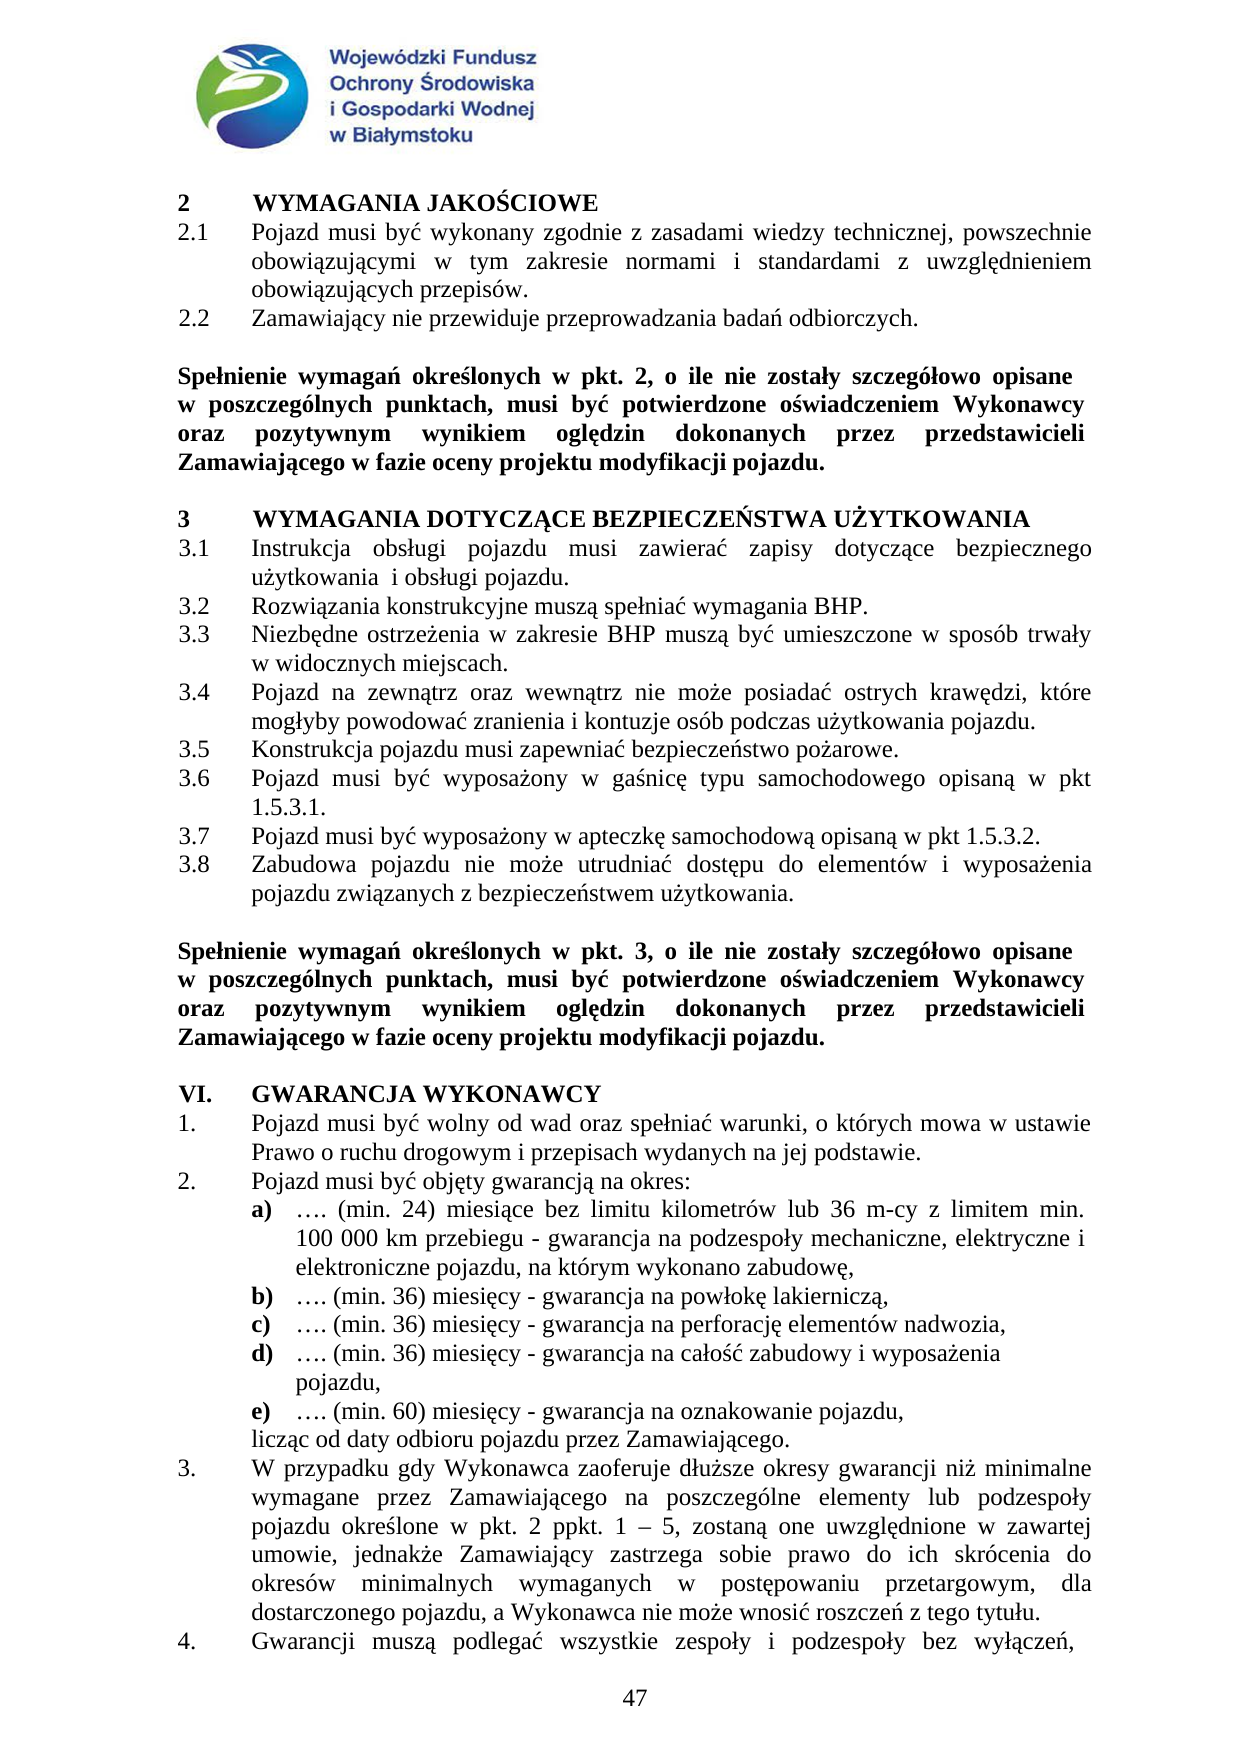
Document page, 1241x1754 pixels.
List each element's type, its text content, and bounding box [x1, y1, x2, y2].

picture [177, 29, 560, 160]
list …. (min. 24) miesiące bez limitu kilometrów lub 36 m-cy z limitem min. 100 000 km przebiegu - gwarancja na podzespoły mechaniczne, elektryczne i elektroniczne pojazdu, na którym wykonano zabudowę, [251, 1194, 1085, 1281]
text VI. GWARANCJA WYKONAWCY [178, 1079, 1092, 1108]
list …. (min. 36) miesięcy - gwarancja na całość zabudowy i wyposażenia pojazdu, [251, 1338, 1085, 1396]
text 3.8 Zabudowa pojazdu nie może utrudniać dostępu do elementów i wyposażenia pojazdu związanych z bezpieczeństwem użytkowania. [178, 849, 1092, 907]
list WYMAGANIA JAKOŚCIOWE [177, 188, 1092, 217]
text 3.2 Rozwiązania konstrukcyjne muszą spełniać wymagania BHP. [178, 591, 1092, 619]
list WYMAGANIA DOTYCZĄCE BEZPIECZEŃSTWA UŻYTKOWANIA [177, 504, 1092, 533]
text Spełnienie wymagań określonych w pkt. 3, o ile nie zostały szczegółowo opisane w poszczególnych punktach, musi być potwierdzone oświadczeniem Wykonawcy oraz pozytywnym wynikiem oględzin dokonanych przez przedstawicieli Zamawiającego w fazie oceny projektu modyfikacji pojazdu. [177, 936, 1085, 1051]
text 3.3 Niezbędne ostrzeżenia w zakresie BHP muszą być umieszczone w sposób trwały w widocznych miejscach. [178, 619, 1092, 677]
list W przypadku gdy Wykonawca zaoferuje dłuższe okresy gwarancji niż minimalne wymagane przez Zamawiającego na poszczególne elementy lub podzespoły pojazdu określone w pkt. 2 ppkt. 1 – 5, zostaną one uwzględnione w zawartej umowie, jednakże Zamawiający zastrzega sobie prawo do ich skrócenia do okresów minimalnych wymaganych w postępowaniu przetargowym, dla dostarczonego pojazdu, a Wykonawca nie może wnosić roszczeń z tego tytułu. [177, 1453, 1092, 1626]
text 3.7 Pojazd musi być wyposażony w apteczkę samochodową opisaną w pkt 1.5.3.2. [178, 821, 1092, 849]
list …. (min. 60) miesięcy - gwarancja na oznakowanie pojazdu, [251, 1396, 1085, 1424]
text 2.1 Pojazd musi być wykonany zgodnie z zasadami wiedzy technicznej, powszechnie obowiązującymi w tym zakresie normami i standardami z uwzględnieniem obowiązujących przepisów. [177, 217, 1092, 303]
text 3.1 Instrukcja obsługi pojazdu musi zawierać zapisy dotyczące bezpiecznego użytkowania i obsługi pojazdu. [178, 533, 1092, 591]
text 3.4 Pojazd na zewnątrz oraz wewnątrz nie może posiadać ostrych krawędzi, które mogłyby powodować zranienia i kontuzje osób podczas użytkowania pojazdu. [178, 677, 1092, 734]
text licząc od daty odbioru pojazdu przez Zamawiającego. [251, 1424, 1085, 1453]
list Pojazd musi być objęty gwarancją na okres: [177, 1166, 1092, 1194]
list …. (min. 36) miesięcy - gwarancja na perforację elementów nadwozia, [251, 1309, 1085, 1338]
text 3.5 Konstrukcja pojazdu musi zapewniać bezpieczeństwo pożarowe. [178, 734, 1092, 763]
list Pojazd musi być wolny od wad oraz spełniać warunki, o których mowa w ustawie Prawo o ruchu drogowym i przepisach wydanych na jej podstawie. [177, 1108, 1092, 1166]
text Spełnienie wymagań określonych w pkt. 2, o ile nie zostały szczegółowo opisane w poszczególnych punktach, musi być potwierdzone oświadczeniem Wykonawcy oraz pozytywnym wynikiem oględzin dokonanych przez przedstawicieli Zamawiającego w fazie oceny projektu modyfikacji pojazdu. [177, 361, 1085, 476]
text 3.6 Pojazd musi być wyposażony w gaśnicę typu samochodowego opisaną w pkt 1.5.3.1. [178, 763, 1092, 821]
list …. (min. 36) miesięcy - gwarancja na powłokę lakierniczą, [251, 1281, 1085, 1309]
list Zamawiający nie przewiduje przeprowadzania badań odbiorczych. [178, 303, 1092, 332]
